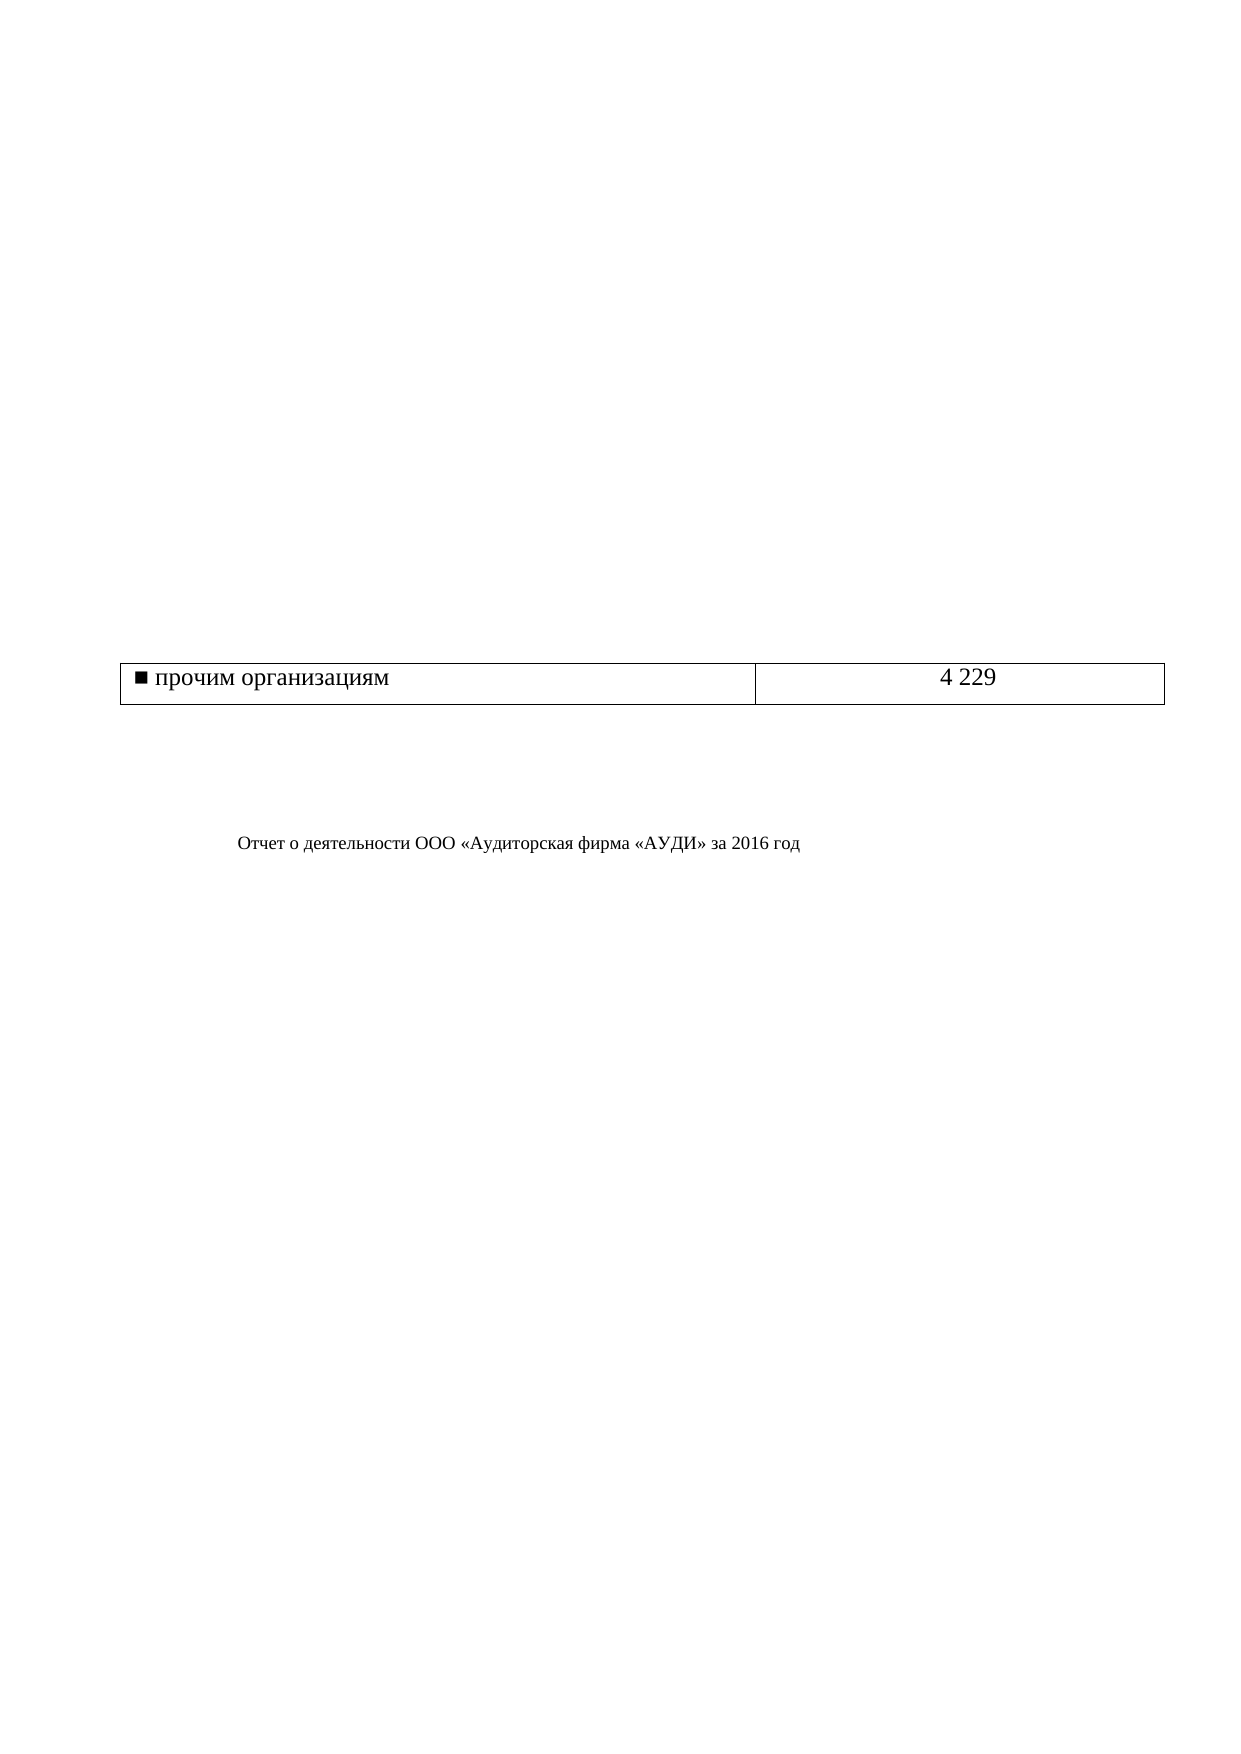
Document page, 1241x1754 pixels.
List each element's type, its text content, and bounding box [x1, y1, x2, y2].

table_cell 4 229 [756, 664, 1164, 704]
table_cell ■ прочим организациям [121, 664, 755, 704]
